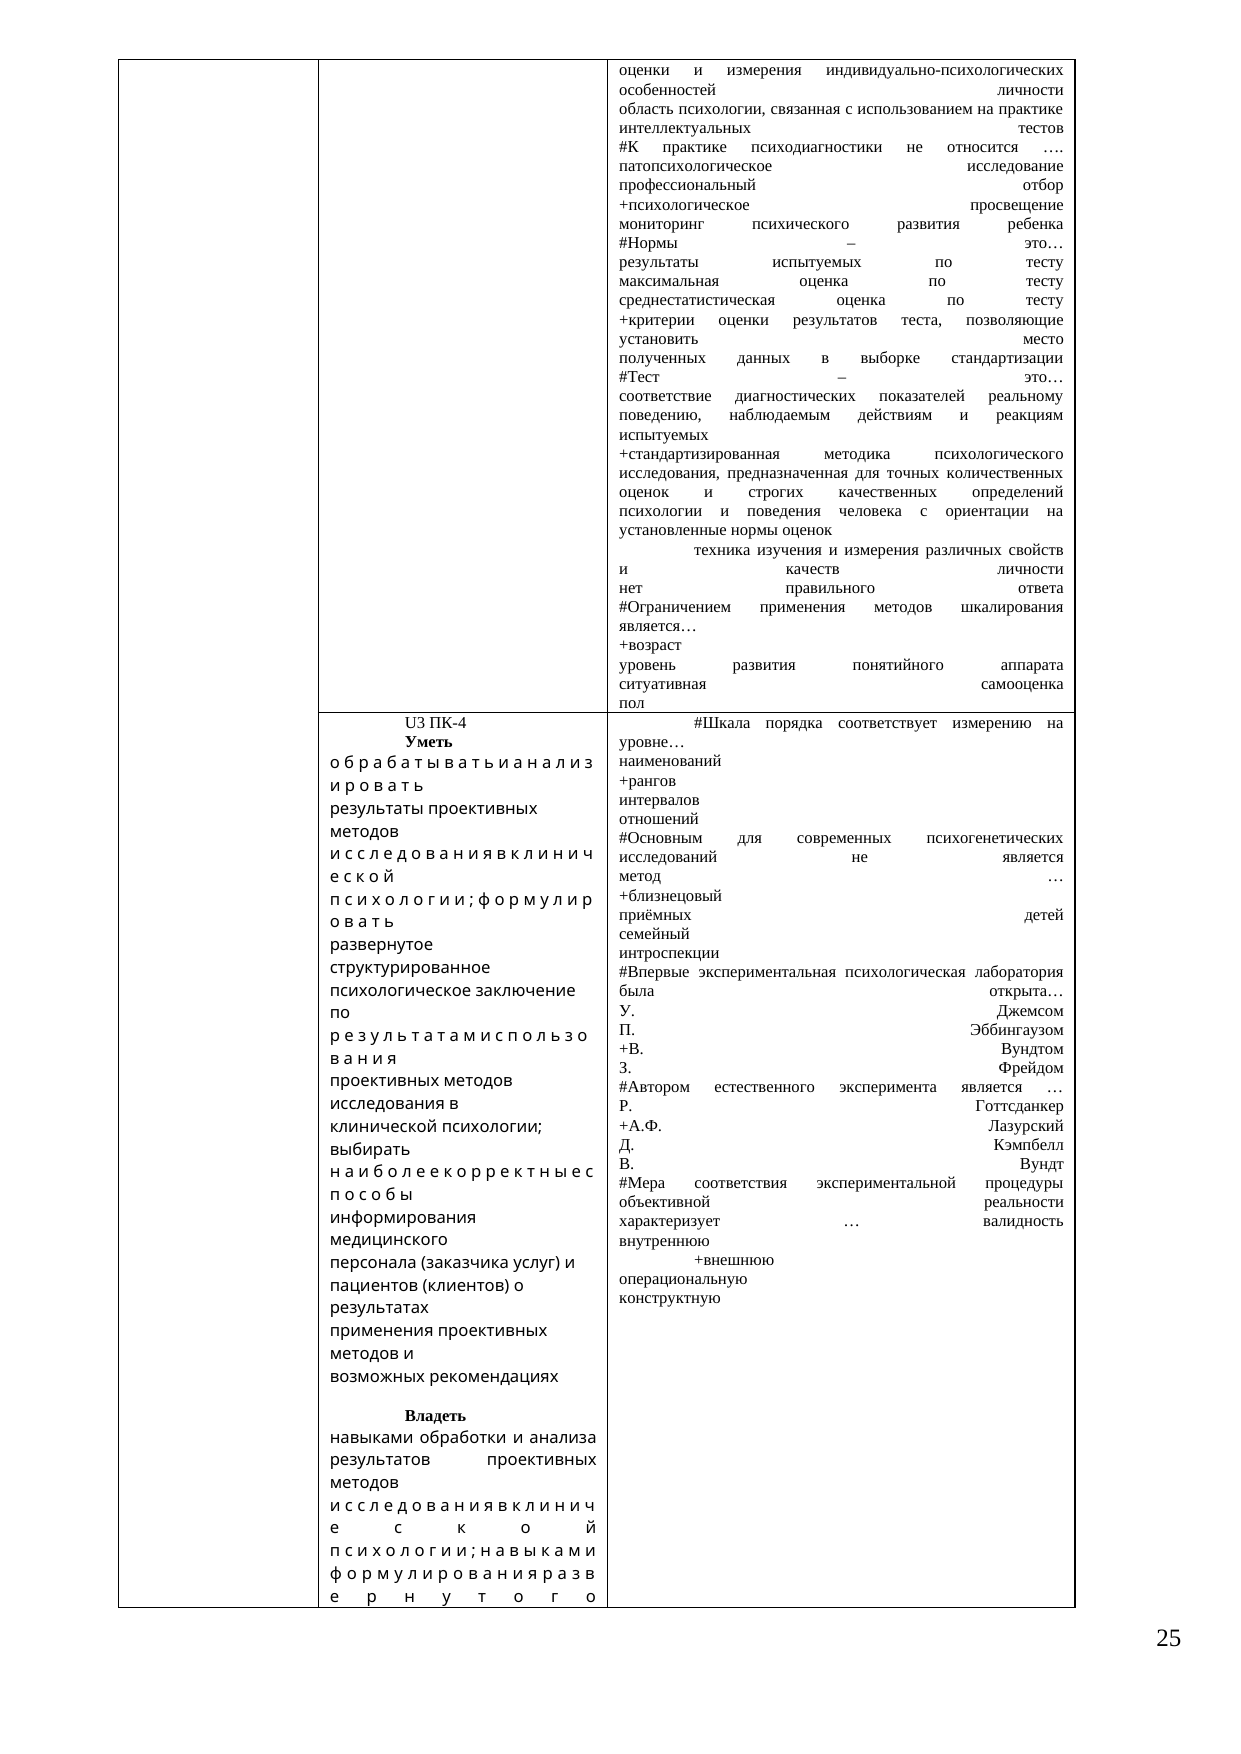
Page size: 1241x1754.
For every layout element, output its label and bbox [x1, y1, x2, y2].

table_cell [319, 60, 607, 712]
table_cell [319, 713, 607, 1607]
table_cell [119, 60, 318, 1607]
table_cell [608, 60, 1074, 712]
table_cell [608, 713, 1074, 1607]
